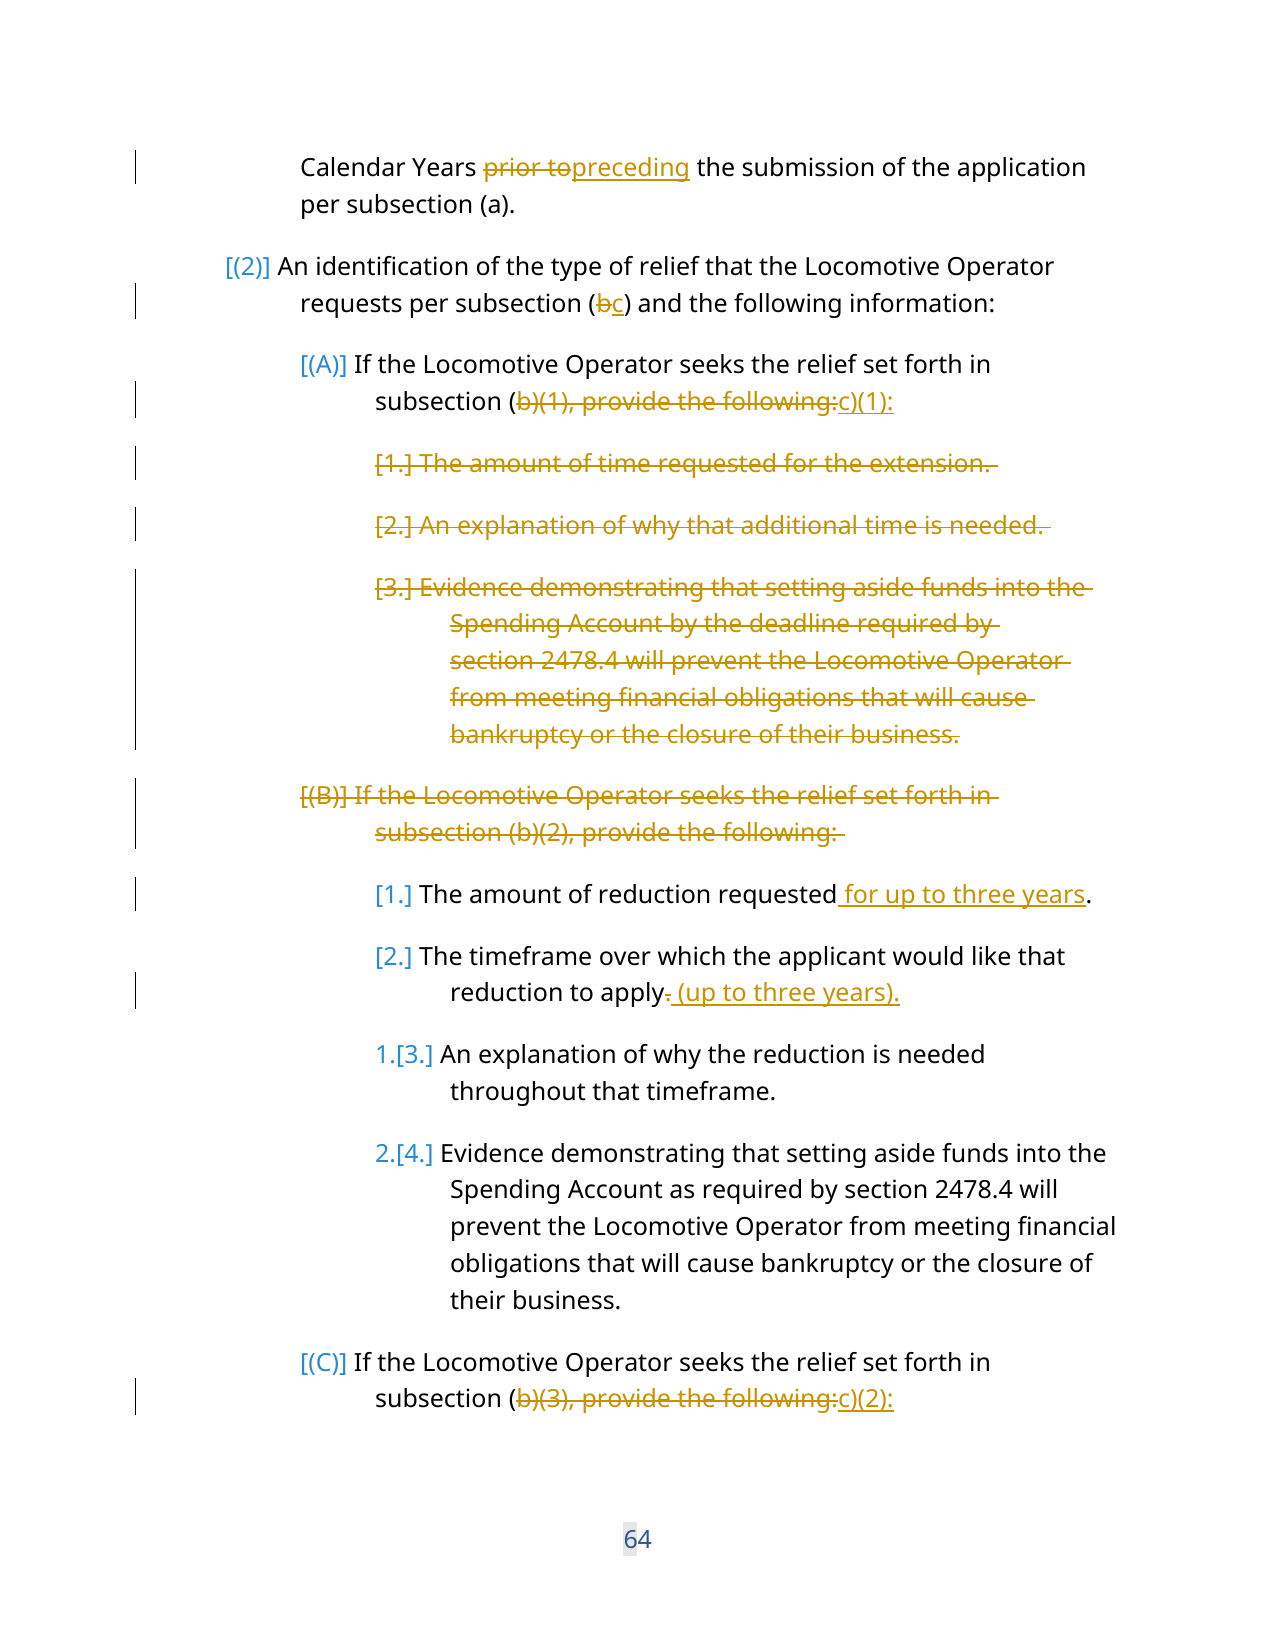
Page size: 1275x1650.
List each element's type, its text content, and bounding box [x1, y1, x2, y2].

subtitle If the Locomotive Operator seeks the relief set forth in subsection ( [300, 347, 1125, 418]
subtitle If the Locomotive Operator seeks the relief set forth in subsection ( [300, 1344, 1125, 1415]
subtitle An explanation of why the reduction is needed throughout that timeframe. [375, 1037, 1125, 1108]
subtitle The amount of reduction requested. [375, 877, 1125, 911]
subtitle The timeframe over which the applicant would like that reduction to apply [375, 938, 1125, 1009]
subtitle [225, 150, 1125, 221]
subtitle Evidence demonstrating that setting aside funds into the Spending Account as required by section 2478.4 will prevent the Locomotive Operator from meeting financial obligations that will cause bankruptcy or the closure of their business. [375, 1135, 1125, 1317]
subtitle An identification of the type of relief that the Locomotive Operator requests per subsection () and the following information: [225, 248, 1125, 319]
